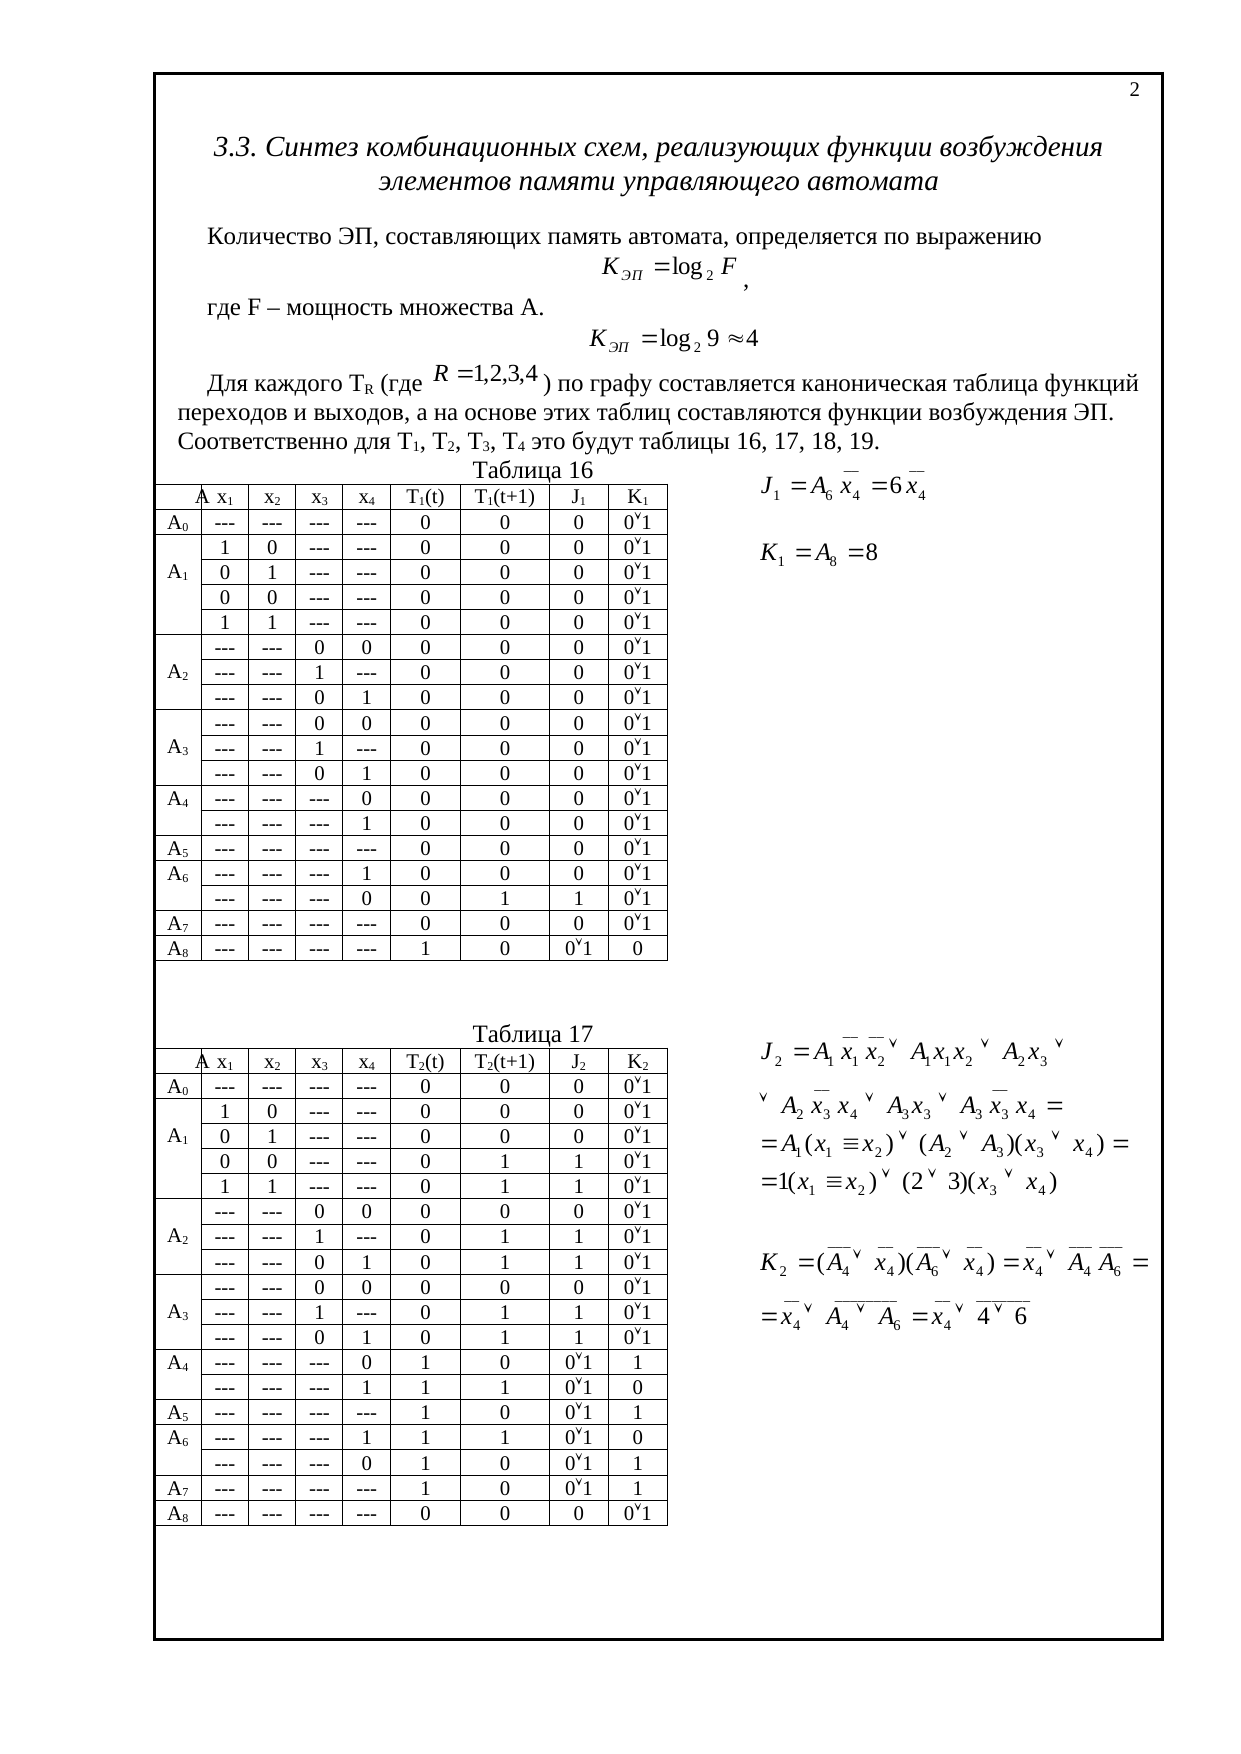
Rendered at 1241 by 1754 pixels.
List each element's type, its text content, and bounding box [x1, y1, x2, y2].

table_cell 0 [461, 911, 549, 935]
table_cell 1 [461, 1149, 549, 1173]
table_cell --- [249, 861, 295, 885]
table_cell A1 [156, 1099, 201, 1198]
table_header x1 [202, 1049, 248, 1073]
table_cell 01 [609, 1074, 667, 1098]
table_cell --- [249, 786, 295, 810]
table_cell 0 [461, 836, 549, 860]
table_cell 0 [391, 1275, 460, 1299]
table_cell 0 [391, 1174, 460, 1198]
table_cell 0 [550, 610, 608, 634]
table_cell --- [343, 535, 390, 559]
table_cell 01 [609, 836, 667, 860]
table_cell A8 [156, 936, 201, 960]
table_cell 1 [296, 660, 342, 684]
table_cell 0 [296, 761, 342, 785]
table_cell 01 [609, 1124, 667, 1148]
table_cell A6 [156, 1425, 201, 1474]
table_cell --- [296, 610, 342, 634]
table_cell --- [249, 1350, 295, 1374]
table_cell --- [296, 535, 342, 559]
table_cell 0 [202, 1149, 248, 1173]
table_cell 0 [609, 1425, 667, 1449]
table_header K1 [609, 485, 667, 508]
table_cell 0 [343, 710, 390, 734]
table_cell 0 [391, 1199, 460, 1223]
table_cell 0 [296, 1325, 342, 1349]
table_cell 0 [202, 560, 248, 584]
table_cell --- [202, 1325, 248, 1349]
table_cell 0 [461, 786, 549, 810]
table_header x1 [202, 485, 248, 508]
table_cell 0 [550, 836, 608, 860]
table_cell A2 [156, 1199, 201, 1274]
table_cell 0 [550, 685, 608, 709]
table_cell 1 [609, 1400, 667, 1424]
table_cell --- [343, 585, 390, 609]
table_cell 0 [391, 1074, 460, 1098]
table_cell 0 [461, 1099, 549, 1123]
table_cell --- [296, 861, 342, 885]
table_cell 0 [343, 635, 390, 659]
table_cell 0 [550, 786, 608, 810]
table_cell 0 [461, 1476, 549, 1499]
table_cell --- [202, 1225, 248, 1248]
table_cell A8 [156, 1501, 201, 1525]
table_cell 0 [461, 635, 549, 659]
table_cell 0 [391, 1149, 460, 1173]
table_cell --- [296, 811, 342, 835]
table_cell 1 [343, 761, 390, 785]
table_cell --- [249, 911, 295, 935]
table_cell --- [202, 1375, 248, 1399]
table_cell --- [249, 736, 295, 759]
table_cell 0 [609, 1375, 667, 1399]
table_cell 1 [343, 1425, 390, 1449]
table_cell 0 [461, 710, 549, 734]
table_cell 0 [343, 1450, 390, 1474]
table_cell 0 [296, 710, 342, 734]
table_cell --- [249, 1275, 295, 1299]
table_cell 0 [461, 1450, 549, 1474]
table_cell 01 [609, 1275, 667, 1299]
table_cell 1 [550, 1325, 608, 1349]
table_cell 1 [391, 1476, 460, 1499]
table_cell 1 [202, 610, 248, 634]
table_cell --- [202, 936, 248, 960]
table_header x2 [249, 1049, 295, 1073]
table_cell 0 [391, 610, 460, 634]
table_header T1(t+1) [461, 485, 549, 508]
table_cell --- [202, 886, 248, 910]
table_header T2(t+1) [461, 1049, 549, 1073]
table_cell --- [202, 635, 248, 659]
table_header x4 [343, 1049, 390, 1073]
table_cell 1 [609, 1450, 667, 1474]
table_cell 1 [202, 1174, 248, 1198]
table_cell --- [296, 1099, 342, 1123]
table_cell 0 [609, 936, 667, 960]
table_cell 0 [461, 1199, 549, 1223]
table_cell A4 [156, 1350, 201, 1399]
table_cell --- [202, 685, 248, 709]
table_cell --- [202, 811, 248, 835]
table_cell 1 [391, 936, 460, 960]
table_cell 1 [343, 811, 390, 835]
table_cell 1 [391, 1375, 460, 1399]
table_cell 0 [249, 1149, 295, 1173]
table_cell 1 [249, 560, 295, 584]
table_cell 0 [550, 1275, 608, 1299]
table_cell 0 [391, 635, 460, 659]
table_cell 0 [391, 811, 460, 835]
table_cell 1 [461, 886, 549, 910]
text Таблица 16 [472, 455, 629, 483]
table_cell --- [296, 510, 342, 534]
table_cell 1 [550, 1174, 608, 1198]
table_cell --- [296, 1476, 342, 1499]
table_cell 1 [249, 1174, 295, 1198]
table_cell 0 [391, 1099, 460, 1123]
table_cell 0 [249, 585, 295, 609]
table_cell --- [249, 936, 295, 960]
table_cell 1 [461, 1225, 549, 1248]
table_cell 0 [550, 535, 608, 559]
table_cell 0 [461, 535, 549, 559]
table_cell --- [296, 585, 342, 609]
table_cell 1 [609, 1350, 667, 1374]
table_cell 0 [391, 1124, 460, 1148]
table_cell 0 [391, 535, 460, 559]
table_header T1(t) [391, 485, 460, 508]
table_cell 1 [609, 1476, 667, 1499]
table_cell 01 [550, 1476, 608, 1499]
table_cell --- [343, 1225, 390, 1248]
table_cell --- [296, 936, 342, 960]
table_cell 0 [391, 861, 460, 885]
table_cell --- [343, 510, 390, 534]
table_cell --- [296, 886, 342, 910]
table_cell 0 [391, 1225, 460, 1248]
table_cell --- [249, 1325, 295, 1349]
table_cell --- [249, 1375, 295, 1399]
text , [177, 249, 1140, 292]
table_cell --- [202, 1400, 248, 1424]
table_cell 1 [461, 1250, 549, 1274]
table_cell 0 [461, 861, 549, 885]
table_cell 0 [391, 1300, 460, 1324]
table_cell --- [296, 1124, 342, 1148]
table_cell 0 [343, 886, 390, 910]
table_cell 01 [609, 560, 667, 584]
table_cell --- [343, 610, 390, 634]
table_cell --- [343, 836, 390, 860]
text Количество ЭП, составляющих память автомата, определяется по выражению [177, 221, 1140, 249]
table_cell 0 [461, 510, 549, 534]
table_cell --- [249, 1074, 295, 1098]
table_cell 01 [550, 936, 608, 960]
table_header A [156, 1049, 201, 1073]
table_cell 01 [609, 911, 667, 935]
table_cell A3 [156, 1275, 201, 1349]
table_cell 0 [550, 560, 608, 584]
table_cell --- [296, 836, 342, 860]
table_cell A6 [156, 861, 201, 910]
table_cell --- [249, 811, 295, 835]
table_cell --- [296, 1450, 342, 1474]
table_cell --- [249, 761, 295, 785]
table_cell 01 [609, 1099, 667, 1123]
table_header x3 [296, 485, 342, 508]
table_cell 0 [461, 736, 549, 759]
table_cell 1 [550, 1149, 608, 1173]
table_cell 01 [609, 685, 667, 709]
table_cell 1 [296, 1300, 342, 1324]
table_cell 1 [296, 736, 342, 759]
table_cell 01 [550, 1425, 608, 1449]
table_cell 1 [461, 1375, 549, 1399]
table_cell --- [296, 786, 342, 810]
table_cell --- [296, 1174, 342, 1198]
table_cell --- [249, 1450, 295, 1474]
table_cell 01 [550, 1375, 608, 1399]
table_cell 1 [550, 886, 608, 910]
table_cell --- [202, 1300, 248, 1324]
table_cell 01 [609, 761, 667, 785]
table_cell 0 [391, 560, 460, 584]
table_cell 0 [391, 1325, 460, 1349]
table_cell --- [249, 710, 295, 734]
table_cell 0 [296, 1250, 342, 1274]
table_cell --- [202, 761, 248, 785]
table_cell --- [296, 1074, 342, 1098]
table_cell 0 [391, 786, 460, 810]
table_cell --- [249, 1225, 295, 1248]
table_cell --- [343, 660, 390, 684]
table_cell --- [202, 1425, 248, 1449]
table_cell A5 [156, 836, 201, 860]
table_cell A4 [156, 786, 201, 835]
table_cell 01 [609, 1174, 667, 1198]
table_cell A0 [156, 1074, 201, 1098]
table_cell 0 [391, 911, 460, 935]
table_cell --- [343, 560, 390, 584]
table_cell --- [202, 736, 248, 759]
table_cell 0 [461, 660, 549, 684]
table_cell 0 [391, 585, 460, 609]
table_cell 01 [609, 1149, 667, 1173]
table_cell 0 [391, 660, 460, 684]
table_cell 1 [391, 1425, 460, 1449]
table_cell 01 [609, 660, 667, 684]
table_cell 0 [550, 761, 608, 785]
table_cell 01 [550, 1400, 608, 1424]
table_cell 0 [550, 1124, 608, 1148]
table_cell --- [249, 836, 295, 860]
table_cell --- [202, 836, 248, 860]
table_cell 0 [391, 761, 460, 785]
text Для каждого TR (где ) по графу составляется каноническая таблица функций переходов и выходов, а на основе этих таблиц составляются функции возбуждения ЭП. Соответственно для T1, T2, T3, T4 это будут таблицы 16, 17, 18, 19. [177, 359, 1140, 455]
table_cell --- [249, 1501, 295, 1525]
table_cell 0 [461, 1400, 549, 1424]
table_cell 0 [461, 560, 549, 584]
table_cell --- [249, 635, 295, 659]
table_cell A7 [156, 911, 201, 935]
table_cell 0 [550, 1099, 608, 1123]
table_cell 0 [461, 685, 549, 709]
table_cell 0 [343, 786, 390, 810]
table_cell 01 [609, 610, 667, 634]
table_cell 1 [343, 861, 390, 885]
table_cell --- [343, 1476, 390, 1499]
table_cell 0 [343, 1275, 390, 1299]
table_cell 0 [461, 761, 549, 785]
table_cell --- [296, 1375, 342, 1399]
table_cell 0 [461, 1275, 549, 1299]
text 3.3. Синтез комбинационных схем, реализующих функции возбуждения элементов памяти управляющего автомата [177, 129, 1140, 197]
table_cell --- [202, 1501, 248, 1525]
table_cell --- [202, 1275, 248, 1299]
table_cell 1 [391, 1350, 460, 1374]
table_cell 1 [343, 1325, 390, 1349]
table_cell 01 [609, 886, 667, 910]
table_cell 1 [343, 1250, 390, 1274]
table_cell 0 [550, 585, 608, 609]
table_cell 1 [461, 1300, 549, 1324]
table_cell 0 [550, 1199, 608, 1223]
table_cell --- [343, 1400, 390, 1424]
table_cell A0 [156, 510, 201, 534]
table_cell 0 [391, 1250, 460, 1274]
table_cell --- [249, 1250, 295, 1274]
table_cell 01 [609, 1501, 667, 1525]
table_cell --- [202, 1476, 248, 1499]
table_cell 01 [609, 585, 667, 609]
table_cell --- [296, 911, 342, 935]
table_cell --- [249, 1199, 295, 1223]
table_cell --- [249, 1476, 295, 1499]
table_cell --- [249, 1425, 295, 1449]
table_cell 1 [461, 1425, 549, 1449]
table_cell --- [202, 1450, 248, 1474]
table_header x2 [249, 485, 295, 508]
table_cell 1 [249, 1124, 295, 1148]
table_cell --- [202, 1074, 248, 1098]
table_cell --- [249, 685, 295, 709]
table_cell 0 [249, 1099, 295, 1123]
table_cell 0 [391, 710, 460, 734]
table_cell --- [202, 1250, 248, 1274]
table_cell 0 [550, 736, 608, 759]
table_cell --- [343, 911, 390, 935]
table_cell --- [343, 1174, 390, 1198]
table_header A [156, 485, 201, 508]
table_cell 01 [550, 1450, 608, 1474]
table_cell --- [296, 1149, 342, 1173]
table_cell 01 [609, 1325, 667, 1349]
table_cell --- [202, 1350, 248, 1374]
table_cell 1 [343, 1375, 390, 1399]
table_cell 1 [550, 1250, 608, 1274]
table_cell 0 [461, 1350, 549, 1374]
table_cell 01 [609, 736, 667, 759]
table_cell 1 [391, 1400, 460, 1424]
table_cell 0 [343, 1350, 390, 1374]
table_cell --- [202, 911, 248, 935]
table_cell 1 [202, 1099, 248, 1123]
table_cell A5 [156, 1400, 201, 1424]
text Таблица 17 [472, 1019, 629, 1048]
table_cell 0 [202, 585, 248, 609]
table_cell 0 [249, 535, 295, 559]
table_cell 01 [609, 710, 667, 734]
table_cell --- [202, 786, 248, 810]
table_cell --- [343, 1300, 390, 1324]
table_cell 0 [550, 911, 608, 935]
table_header x3 [296, 1049, 342, 1073]
table_cell 0 [296, 1199, 342, 1223]
table_cell 0 [391, 886, 460, 910]
table_cell 1 [249, 610, 295, 634]
table_cell 0 [296, 1275, 342, 1299]
table_cell 0 [461, 1501, 549, 1525]
table_cell 0 [550, 811, 608, 835]
table_cell --- [343, 1074, 390, 1098]
table_cell 1 [461, 1325, 549, 1349]
table_cell 01 [550, 1350, 608, 1374]
table_cell --- [202, 1199, 248, 1223]
table_cell 01 [609, 1225, 667, 1248]
table_cell 01 [609, 811, 667, 835]
table_cell 0 [391, 836, 460, 860]
table_cell --- [296, 1425, 342, 1449]
table_cell 0 [461, 585, 549, 609]
table_cell --- [202, 861, 248, 885]
table_cell 0 [550, 510, 608, 534]
table_cell --- [343, 1124, 390, 1148]
table_cell 0 [461, 610, 549, 634]
table_cell --- [343, 1501, 390, 1525]
table_cell --- [249, 1400, 295, 1424]
table_cell 01 [609, 510, 667, 534]
table_cell 0 [296, 635, 342, 659]
table_cell 0 [550, 710, 608, 734]
table_header x4 [343, 485, 390, 508]
table_cell --- [249, 886, 295, 910]
table_cell --- [343, 736, 390, 759]
table_cell --- [343, 936, 390, 960]
table_cell 0 [296, 685, 342, 709]
table_header J1 [550, 485, 608, 508]
table_cell --- [296, 1400, 342, 1424]
table_cell 0 [202, 1124, 248, 1148]
table_cell 0 [550, 1074, 608, 1098]
table_cell 0 [391, 736, 460, 759]
table_cell 1 [550, 1225, 608, 1248]
table_cell 0 [550, 635, 608, 659]
text где F – мощность множества А. [177, 292, 1140, 321]
table_cell --- [249, 660, 295, 684]
table_cell A2 [156, 635, 201, 709]
table_cell 0 [391, 1501, 460, 1525]
table_header J2 [550, 1049, 608, 1073]
table_header K2 [609, 1049, 667, 1073]
table_cell --- [343, 1149, 390, 1173]
table_cell 1 [202, 535, 248, 559]
table_cell --- [343, 1099, 390, 1123]
table_cell --- [296, 1501, 342, 1525]
table_cell 1 [391, 1450, 460, 1474]
table_cell 0 [461, 936, 549, 960]
table_cell --- [202, 660, 248, 684]
table_cell 0 [550, 1501, 608, 1525]
table_cell --- [202, 710, 248, 734]
table_cell --- [296, 560, 342, 584]
table_cell 01 [609, 861, 667, 885]
table_cell 0 [391, 685, 460, 709]
table_cell 1 [461, 1174, 549, 1198]
table_cell --- [296, 1350, 342, 1374]
table_cell 01 [609, 1250, 667, 1274]
table_cell 0 [550, 861, 608, 885]
table_cell 01 [609, 786, 667, 810]
table_cell 0 [343, 1199, 390, 1223]
table_cell 01 [609, 1300, 667, 1324]
table_cell 0 [461, 811, 549, 835]
table_cell 01 [609, 1199, 667, 1223]
table_header T2(t) [391, 1049, 460, 1073]
table_cell 1 [296, 1225, 342, 1248]
table_cell 01 [609, 535, 667, 559]
table_cell A1 [156, 535, 201, 634]
table_cell --- [202, 510, 248, 534]
table_cell 0 [461, 1124, 549, 1148]
table_cell 0 [391, 510, 460, 534]
table_cell 01 [609, 635, 667, 659]
table_cell --- [249, 1300, 295, 1324]
table_cell 1 [343, 685, 390, 709]
table_cell --- [249, 510, 295, 534]
table_cell A7 [156, 1476, 201, 1499]
table_cell A3 [156, 710, 201, 785]
table_cell 0 [461, 1074, 549, 1098]
table_cell 0 [550, 660, 608, 684]
table_cell 1 [550, 1300, 608, 1324]
